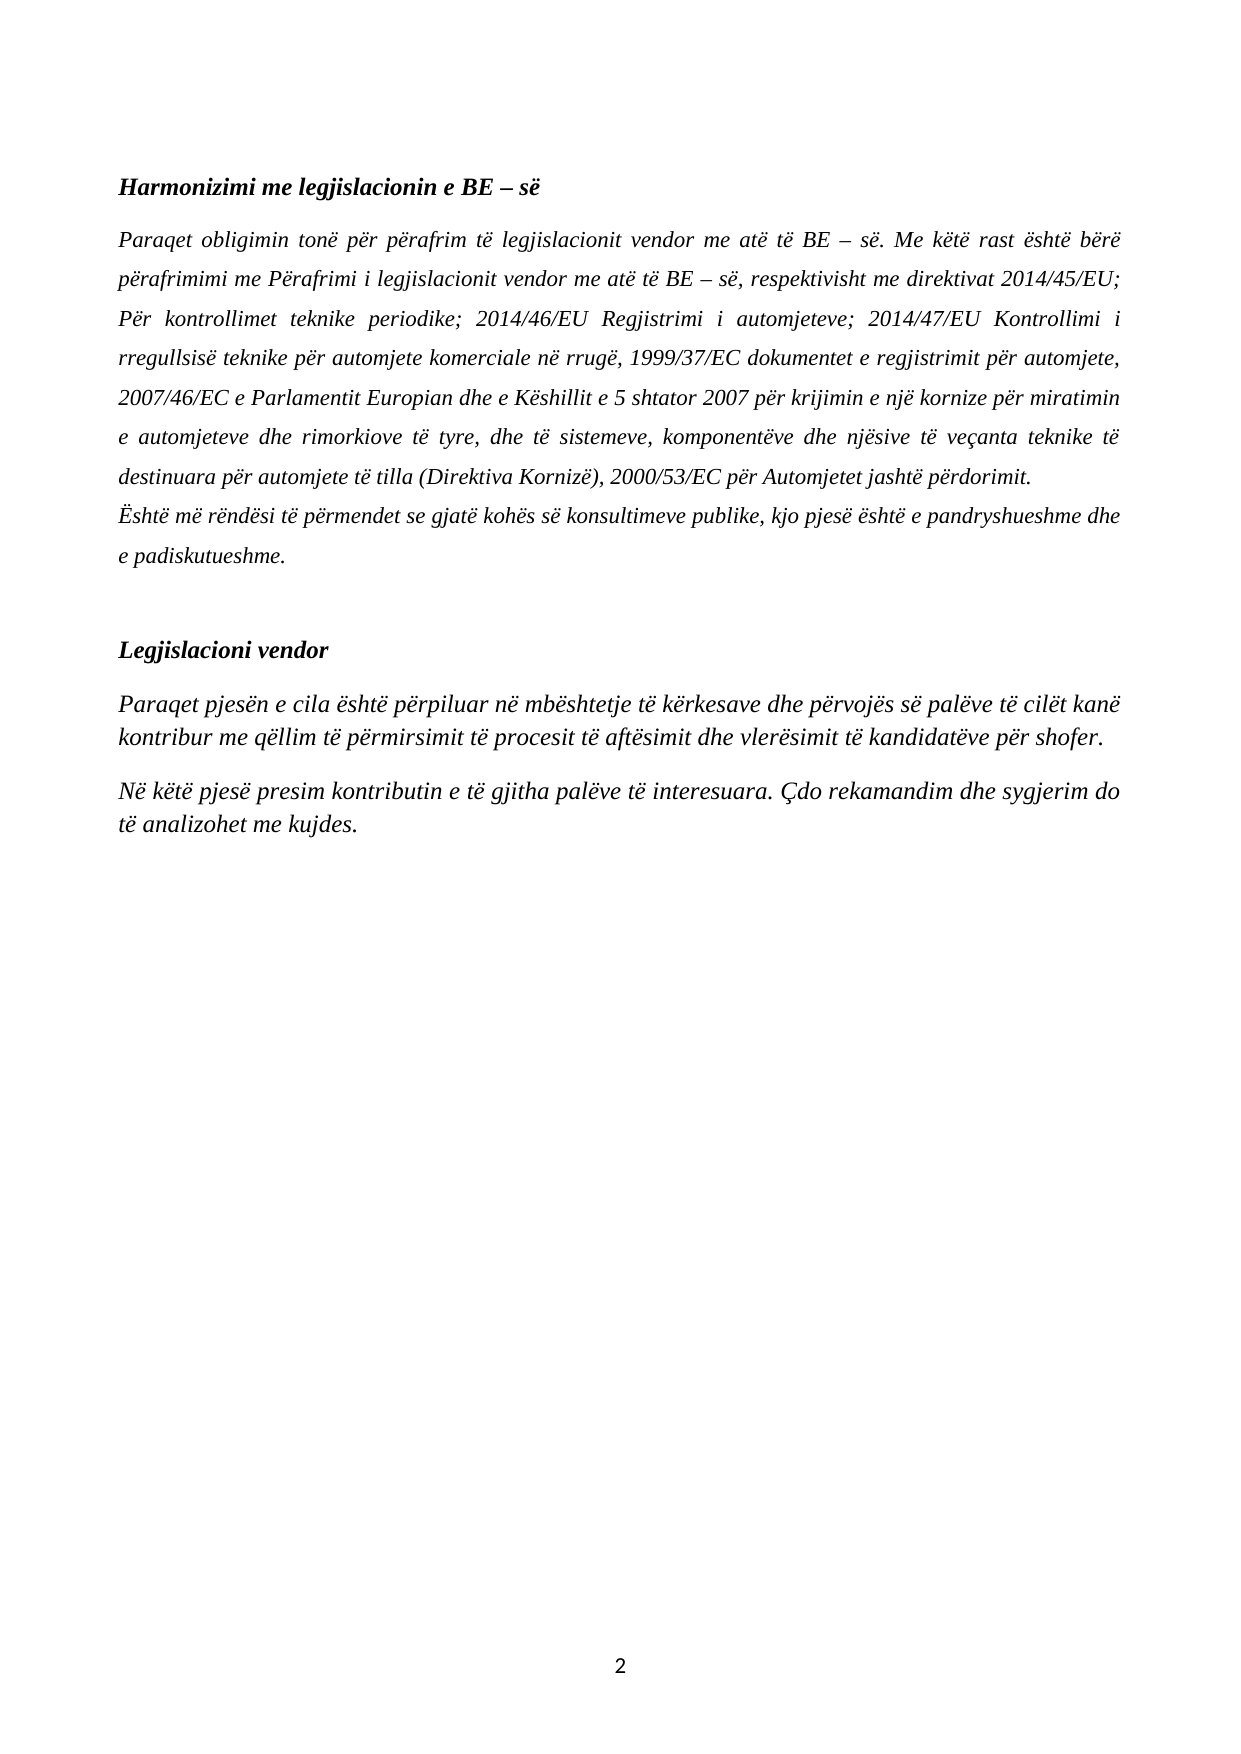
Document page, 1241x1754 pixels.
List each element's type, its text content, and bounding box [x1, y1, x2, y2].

text Paraqet pjesën e cila është përpiluar në mbështetje të kërkesave dhe përvojës së palëve të cilët kanë kontribur me qëllim të përmirsimit të procesit të aftësimit dhe vlerësimit të kandidatëve për shofer. [118, 689, 1122, 751]
text Në këtë pjesë presim kontributin e të gjitha palëve të interesuara. Çdo rekamandim dhe sygjerim do të analizohet me kujdes. [118, 776, 1122, 837]
text Legjislacioni vendor [118, 635, 1122, 664]
text Paraqet obligimin tonë për përafrim të legjislacionit vendor me atë të BE – së. Me këtë rast është bërë përafrimimi me Përafrimi i legjislacionit vendor me atë të BE – së, respektivisht me direktivat 2014/45/EU; Për kontrollimet teknike periodike; 2014/46/EU Regjistrimi i automjeteve; 2014/47/EU Kontrollimi i rregullsisë teknike për automjete komerciale në rrugë, 1999/37/EC dokumentet e regjistrimit për automjete, 2007/46/EC e Parlamentit Europian dhe e Këshillit e 5 shtator 2007 për krijimin e një kornize për miratimin e automjeteve dhe rimorkiove të tyre, dhe të sistemeve, komponentëve dhe njësive të veçanta teknike të destinuara për automjete të tilla (Direktiva Kornizë), 2000/53/EC për Automjetet jashtë përdorimit. [118, 226, 1122, 489]
text Harmonizimi me legjislacionin e BE – së [118, 172, 1122, 201]
text Është më rëndësi të përmendet se gjatë kohës së konsultimeve publike, kjo pjesë është e pandryshueshme dhe e padiskutueshme. [118, 502, 1122, 568]
